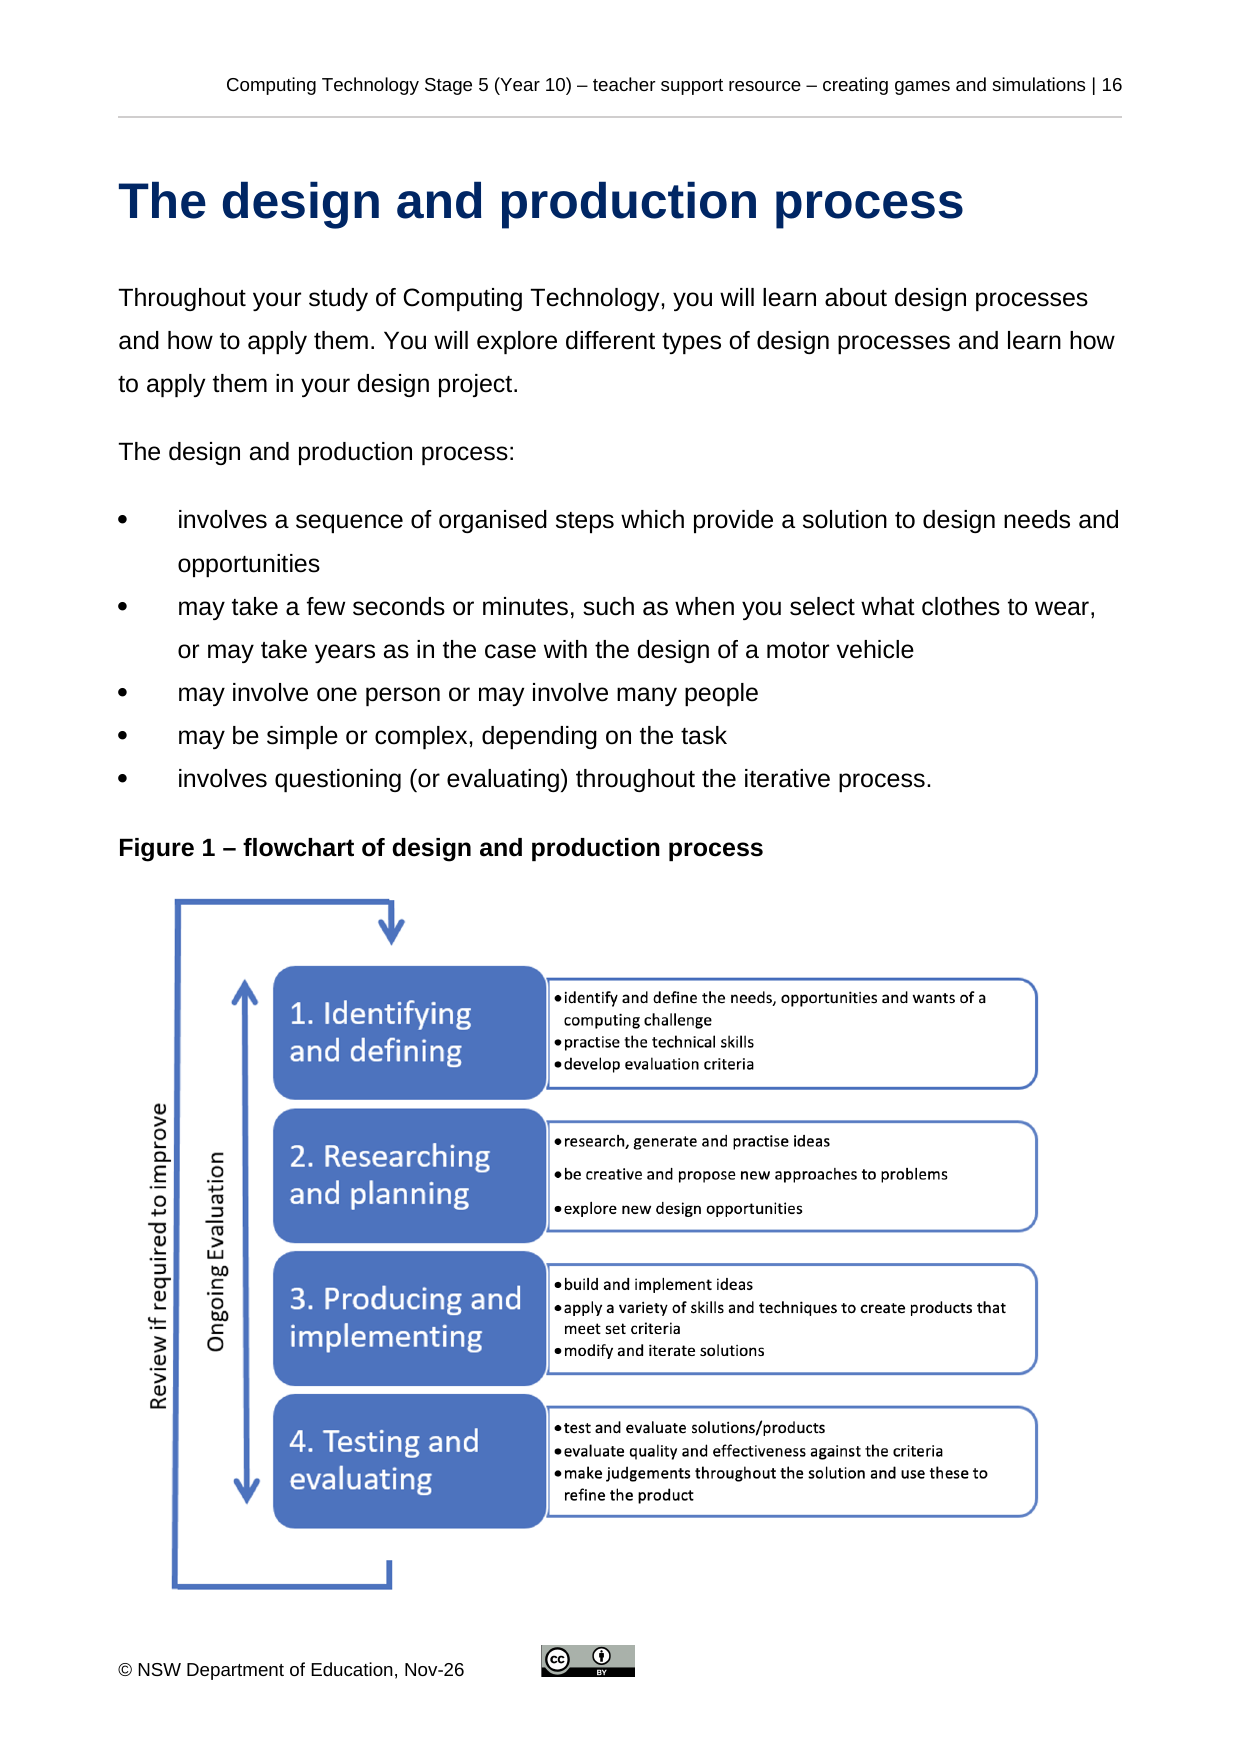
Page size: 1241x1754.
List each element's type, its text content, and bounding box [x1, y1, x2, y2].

subtitle The design and production process [118, 172, 1122, 229]
list involves a sequence of organised steps which provide a solution to design needs and opportunities [118, 505, 1122, 577]
list may involve one person or may involve many people [118, 678, 1122, 707]
list may take a few seconds or minutes, such as when you select what clothes to wear, or may take years as in the case with the design of a motor vehicle [118, 592, 1122, 664]
list involves questioning (or evaluating) throughout the iterative process. [118, 764, 1122, 793]
picture [118, 886, 1058, 1600]
picture [541, 1645, 635, 1677]
text Figure 1 – flowchart of design and production process [118, 833, 1122, 861]
text Throughout your study of Computing Technology, you will learn about design processes and how to apply them. You will explore different types of design processes and learn how to apply them in your design project. [118, 283, 1122, 398]
text The design and production process: [118, 437, 1122, 466]
list may be simple or complex, depending on the task [118, 721, 1122, 750]
